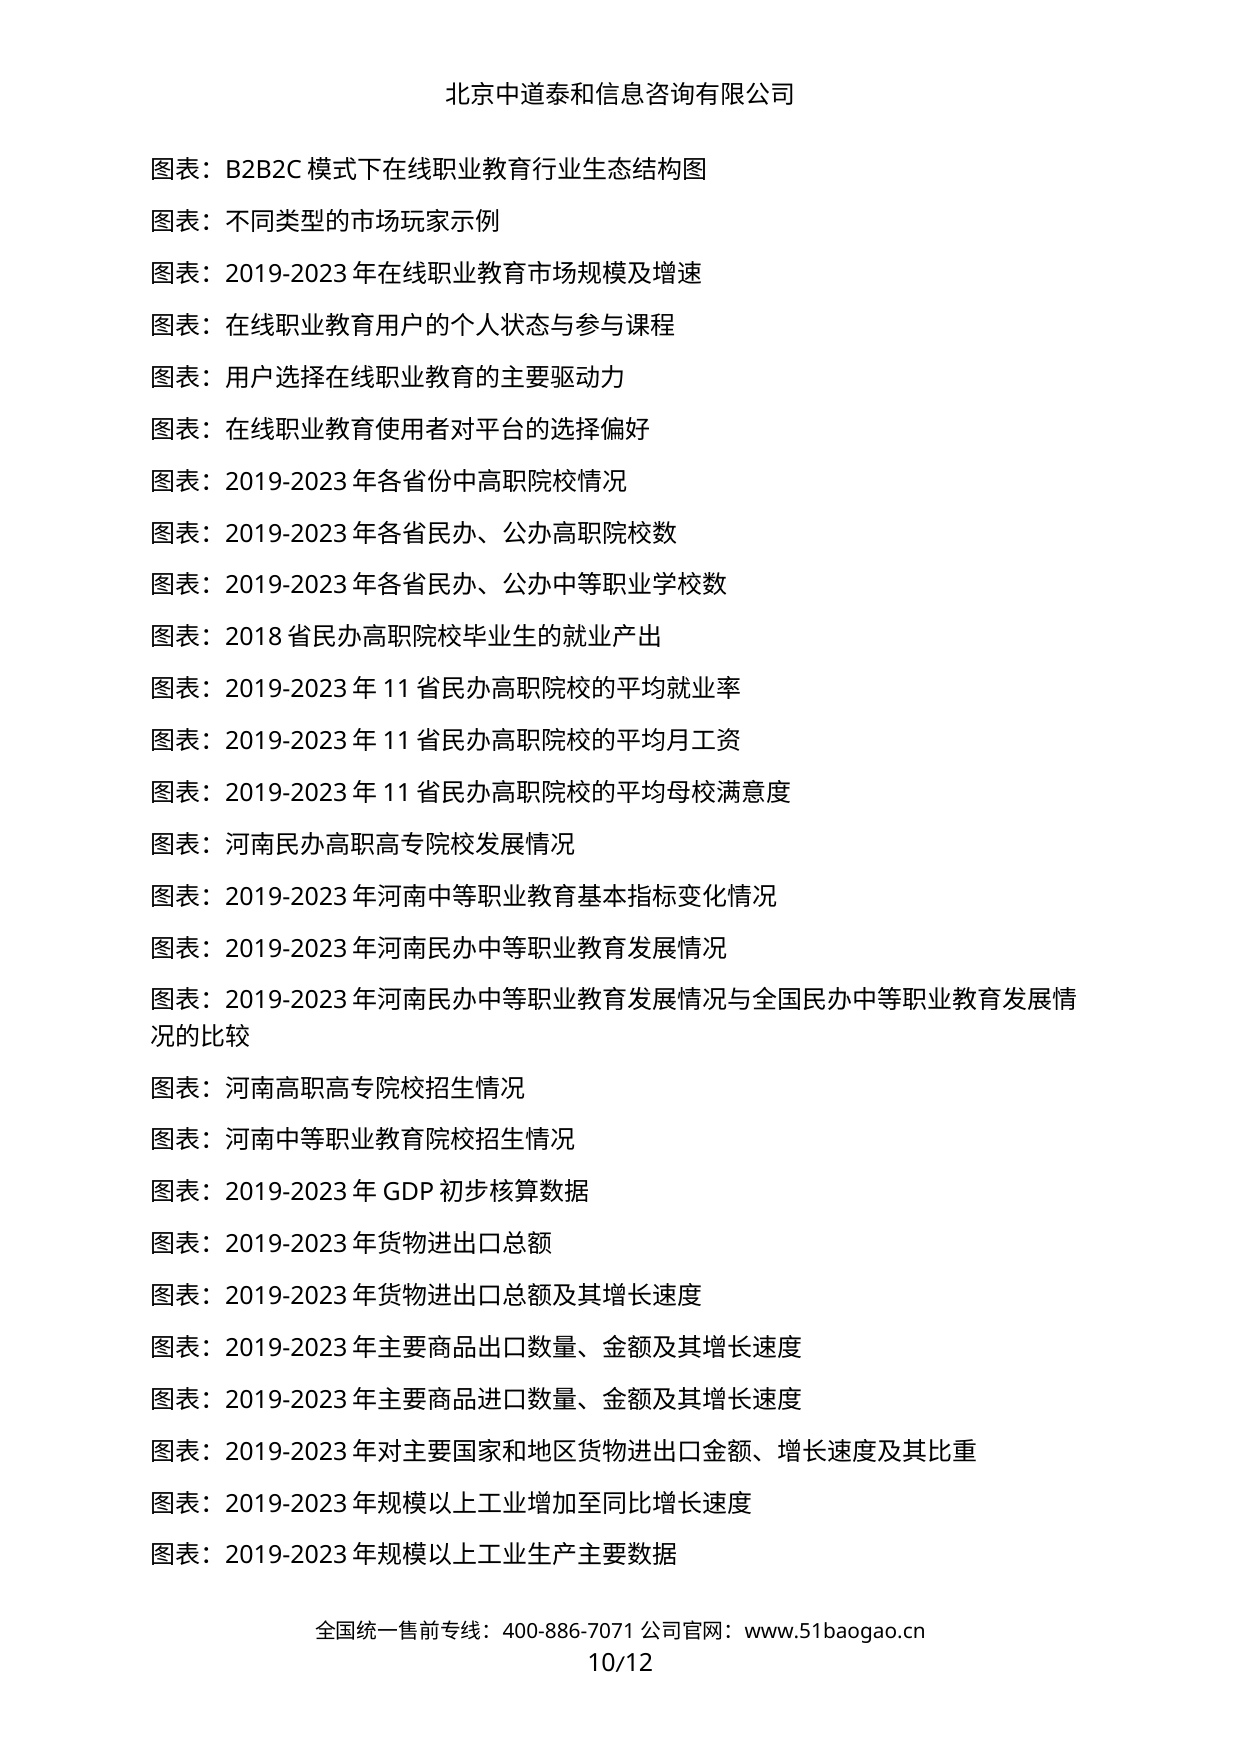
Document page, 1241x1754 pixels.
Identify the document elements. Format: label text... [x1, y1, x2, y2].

text 图表：2019-2023年对主要国家和地区货物进出口金额、增长速度及其比重 [150, 1431, 1090, 1467]
text 图表：2018省民办高职院校毕业生的就业产出 [150, 617, 1090, 653]
text 图表：2019-2023年规模以上工业增加至同比增长速度 [150, 1483, 1090, 1519]
text 图表：2019-2023年在线职业教育市场规模及增速 [150, 254, 1090, 290]
text 图表：2019-2023年各省份中高职院校情况 [150, 461, 1090, 497]
text 图表：2019-2023年主要商品出口数量、金额及其增长速度 [150, 1327, 1090, 1364]
text 图表：2019-2023年GDP初步核算数据 [150, 1172, 1090, 1208]
text 图表：2019-2023年货物进出口总额及其增长速度 [150, 1276, 1090, 1312]
text 图表：2019-2023年河南民办中等职业教育发展情况与全国民办中等职业教育发展情况的比较 [150, 980, 1090, 1052]
text 图表：河南中等职业教育院校招生情况 [150, 1120, 1090, 1156]
text 图表：2019-2023年主要商品进口数量、金额及其增长速度 [150, 1379, 1090, 1416]
text 图表：在线职业教育使用者对平台的选择偏好 [150, 409, 1090, 446]
text 图表：用户选择在线职业教育的主要驱动力 [150, 357, 1090, 394]
text 图表：2019-2023年各省民办、公办高职院校数 [150, 513, 1090, 549]
text 图表：2019-2023年货物进出口总额 [150, 1224, 1090, 1260]
text 图表：2019-2023年11省民办高职院校的平均就业率 [150, 669, 1090, 705]
text 图表：2019-2023年河南中等职业教育基本指标变化情况 [150, 876, 1090, 912]
text 图表：2019-2023年河南民办中等职业教育发展情况 [150, 928, 1090, 964]
text 图表：河南高职高专院校招生情况 [150, 1068, 1090, 1104]
text 图表：在线职业教育用户的个人状态与参与课程 [150, 306, 1090, 342]
text 图表：2019-2023年各省民办、公办中等职业学校数 [150, 565, 1090, 601]
text 图表：2019-2023年11省民办高职院校的平均月工资 [150, 721, 1090, 757]
text 图表：2019-2023年11省民办高职院校的平均母校满意度 [150, 772, 1090, 809]
text 图表：2019-2023年规模以上工业生产主要数据 [150, 1535, 1090, 1571]
text 图表：B2B2C模式下在线职业教育行业生态结构图 [150, 150, 1090, 186]
text 图表：河南民办高职高专院校发展情况 [150, 824, 1090, 861]
text 图表：不同类型的市场玩家示例 [150, 202, 1090, 238]
